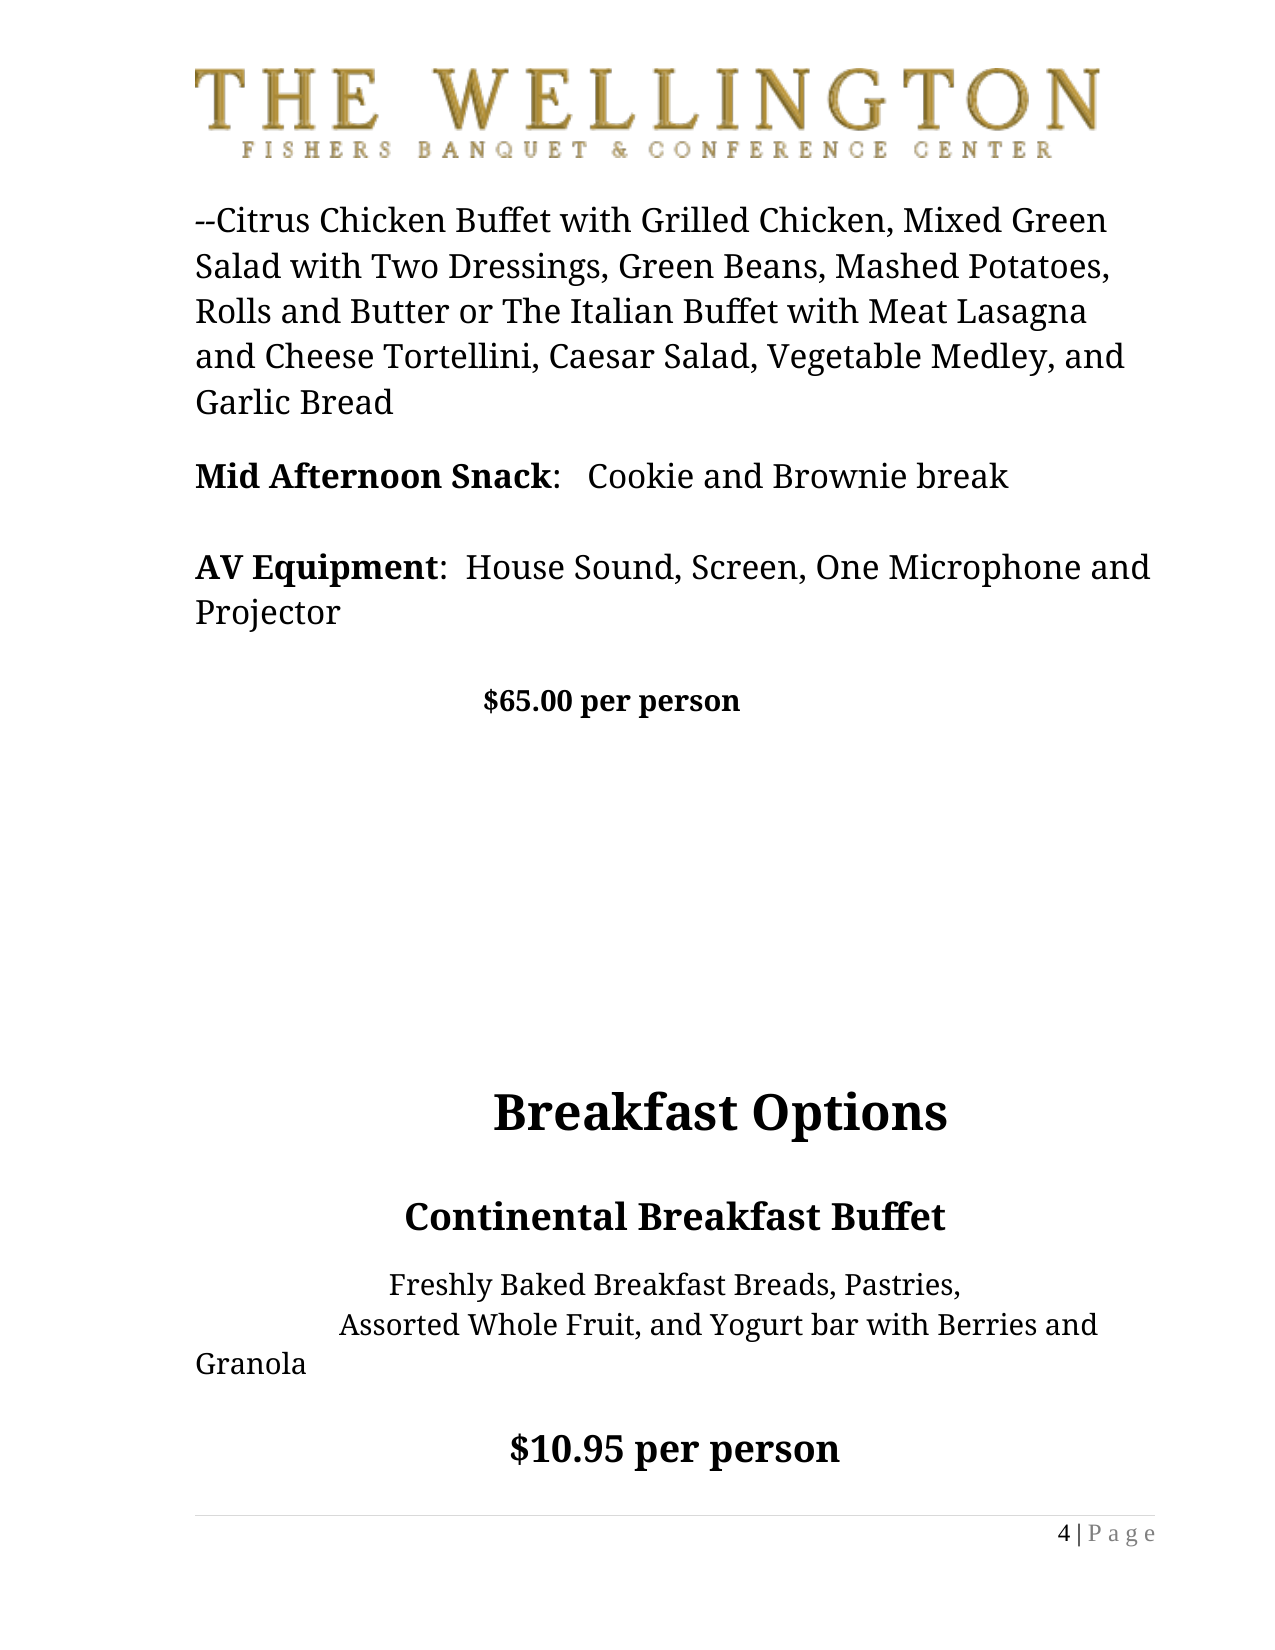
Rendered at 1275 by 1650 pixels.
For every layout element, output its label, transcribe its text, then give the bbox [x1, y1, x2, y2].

text Breakfast Options [195, 1077, 1155, 1145]
picture [195, 68, 1102, 158]
text Freshly Baked Breakfast Breads, Pastries, [195, 1264, 1155, 1304]
text $65.00 per person [195, 680, 1155, 719]
text Assorted Whole Fruit, and Yogurt bar with Berries and Granola [195, 1304, 1155, 1383]
text AV Equipment: House Sound, Screen, One Microphone and Projector [195, 544, 1155, 634]
text $10.95 per person [195, 1423, 1155, 1474]
text Continental Breakfast Buffet [195, 1190, 1155, 1241]
text --Citrus Chicken Buffet with Grilled Chicken, Mixed Green Salad with Two Dressings, Green Beans, Mashed Potatoes, Rolls and Butter or The Italian Buffet with Meat Lasagna and Cheese Tortellini, Caesar Salad, Vegetable Medley, and Garlic Bread [195, 197, 1155, 424]
text Mid Afternoon Snack: Cookie and Brownie break [195, 453, 1155, 498]
